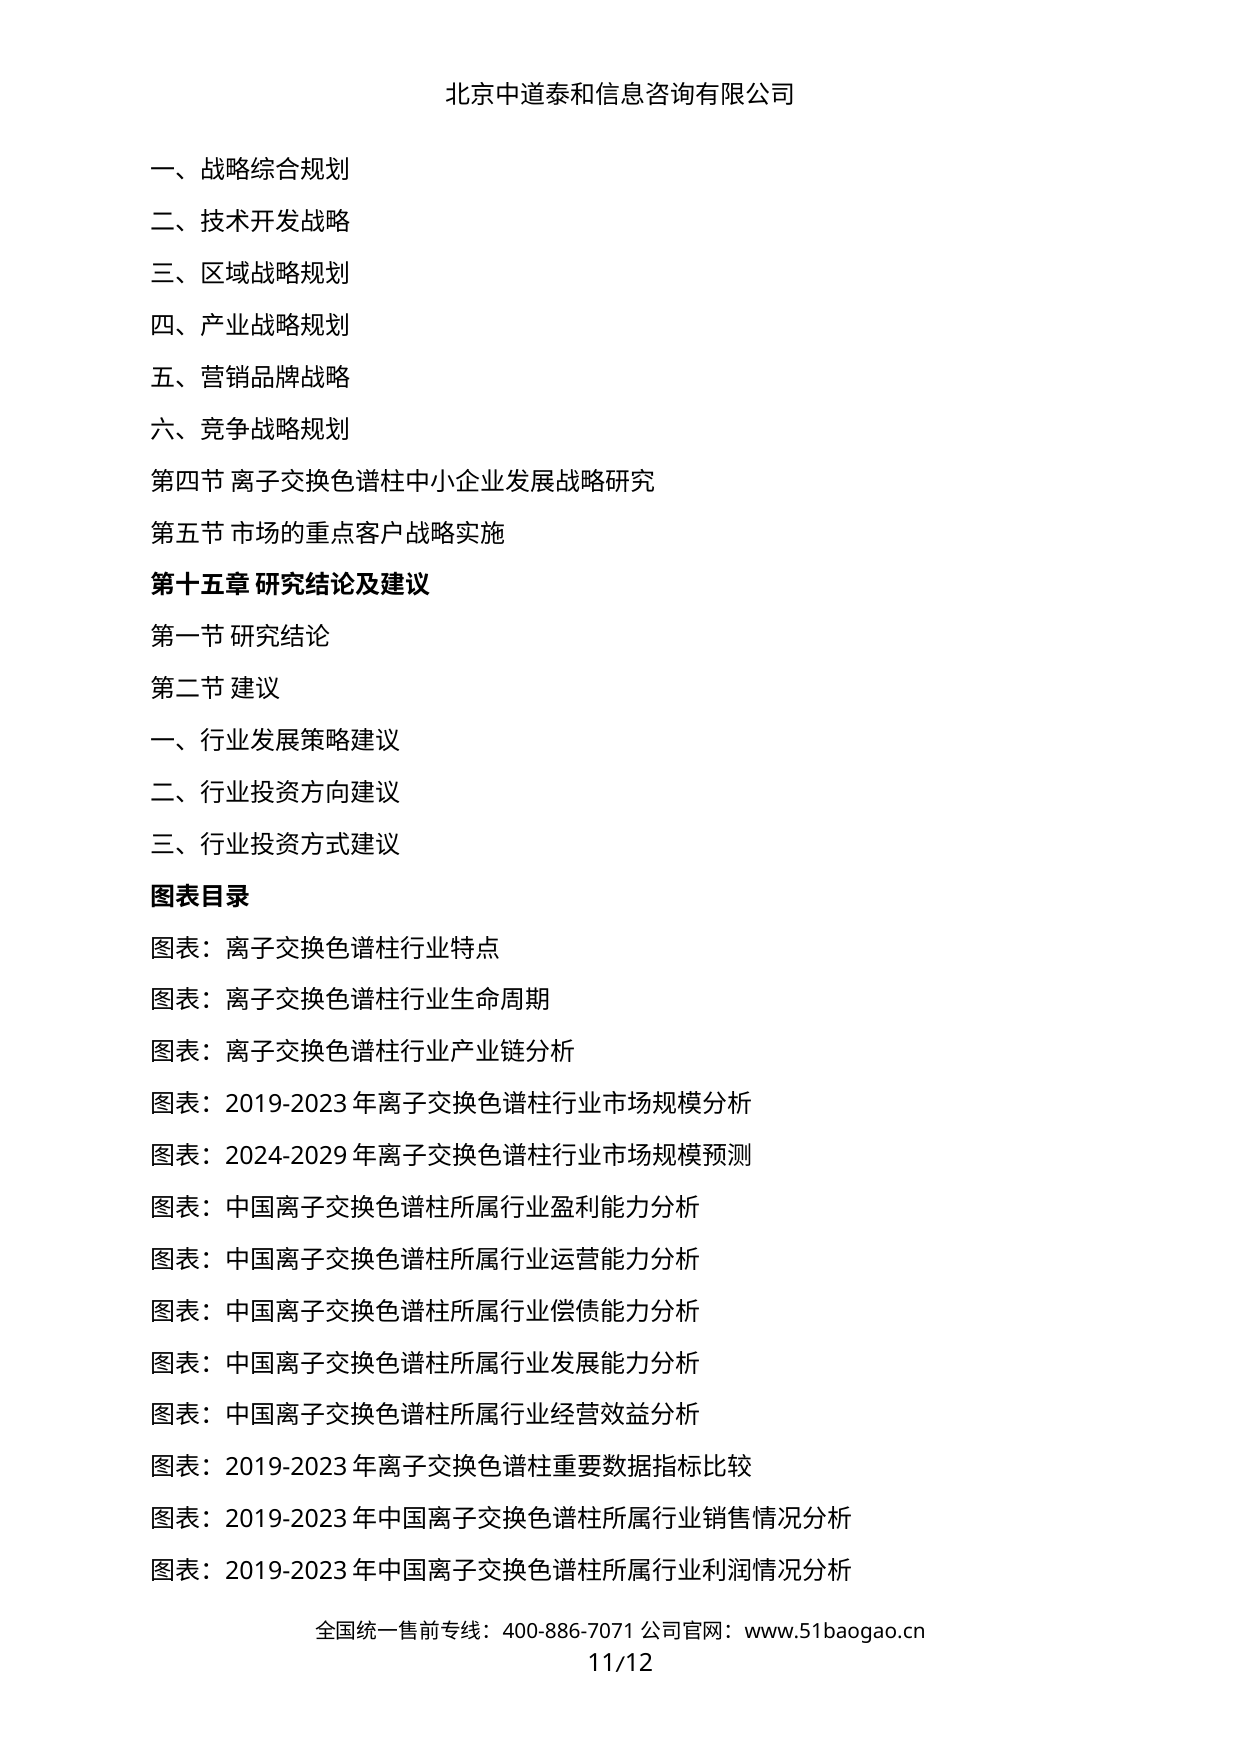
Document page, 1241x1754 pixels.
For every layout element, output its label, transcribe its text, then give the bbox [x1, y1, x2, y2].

text 图表：中国离子交换色谱柱所属行业盈利能力分析 [150, 1187, 1090, 1224]
text 三、区域战略规划 [150, 254, 1090, 290]
text 图表：离子交换色谱柱行业生命周期 [150, 980, 1090, 1016]
text 图表：2024-2029年离子交换色谱柱行业市场规模预测 [150, 1136, 1090, 1172]
text 二、技术开发战略 [150, 202, 1090, 238]
text 第二节 建议 [150, 669, 1090, 705]
text 六、竞争战略规划 [150, 409, 1090, 446]
text 三、行业投资方式建议 [150, 824, 1090, 861]
text 图表：2019-2023年中国离子交换色谱柱所属行业利润情况分析 [150, 1551, 1090, 1587]
text 图表目录 [150, 876, 1090, 912]
text 一、战略综合规划 [150, 150, 1090, 186]
text 图表：离子交换色谱柱行业产业链分析 [150, 1032, 1090, 1068]
text 图表：2019-2023年中国离子交换色谱柱所属行业销售情况分析 [150, 1499, 1090, 1535]
text 图表：2019-2023年离子交换色谱柱重要数据指标比较 [150, 1447, 1090, 1483]
text 图表：2019-2023年离子交换色谱柱行业市场规模分析 [150, 1084, 1090, 1120]
text 图表：中国离子交换色谱柱所属行业偿债能力分析 [150, 1291, 1090, 1327]
text 图表：中国离子交换色谱柱所属行业经营效益分析 [150, 1395, 1090, 1431]
text 一、行业发展策略建议 [150, 721, 1090, 757]
text 图表：中国离子交换色谱柱所属行业发展能力分析 [150, 1343, 1090, 1379]
text 第一节 研究结论 [150, 617, 1090, 653]
text 第五节 市场的重点客户战略实施 [150, 513, 1090, 549]
text 第四节 离子交换色谱柱中小企业发展战略研究 [150, 461, 1090, 497]
text 二、行业投资方向建议 [150, 772, 1090, 809]
text 图表：中国离子交换色谱柱所属行业运营能力分析 [150, 1239, 1090, 1276]
text 四、产业战略规划 [150, 306, 1090, 342]
text 第十五章 研究结论及建议 [150, 565, 1090, 601]
text 图表：离子交换色谱柱行业特点 [150, 928, 1090, 964]
text 五、营销品牌战略 [150, 357, 1090, 394]
